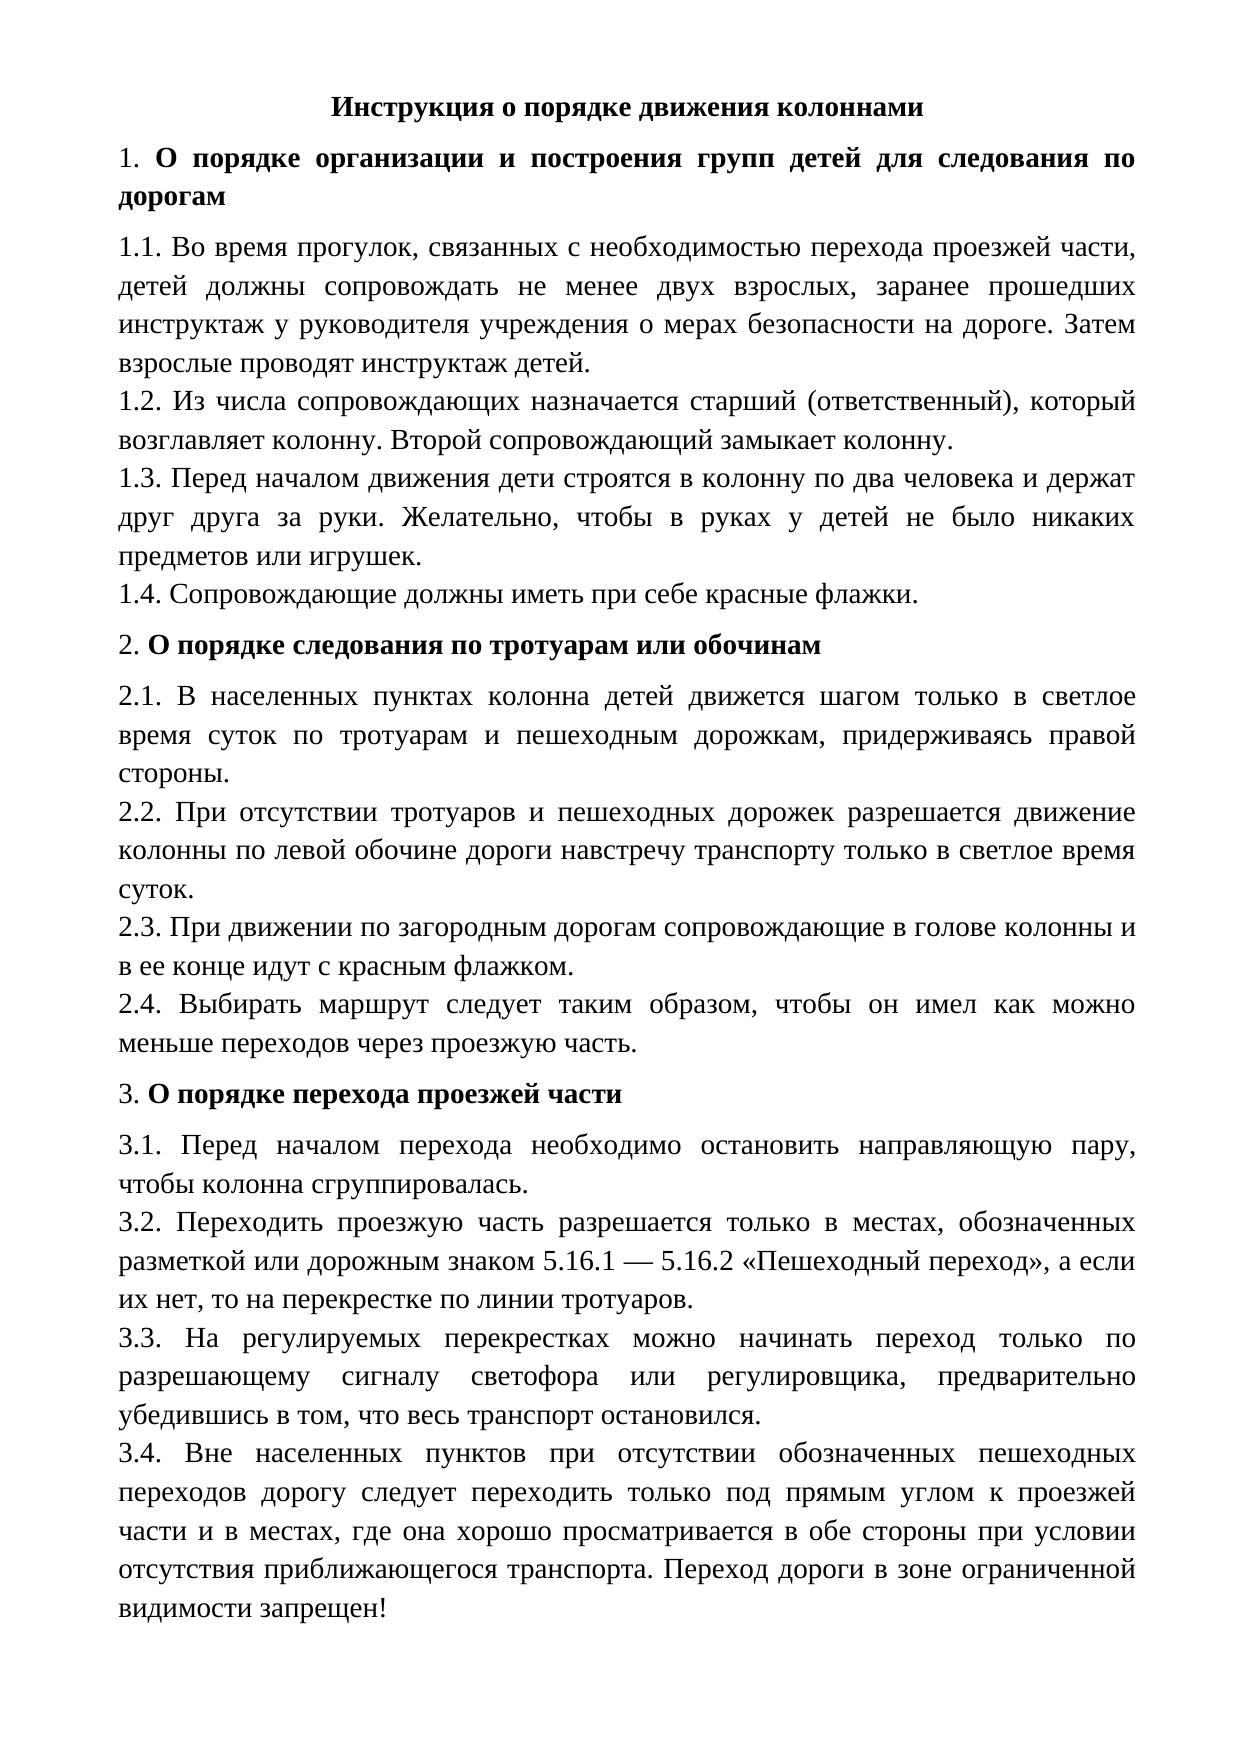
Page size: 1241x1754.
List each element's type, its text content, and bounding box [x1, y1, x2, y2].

text 3.4. Вне населенных пунктов при отсутствии обозначенных пешеходных переходов дорогу следует переходить только под прямым углом к проезжей части и в местах, где она хорошо просматривается в обе стороны при условии отсутствия приближающегося транспорта. Переход дороги в зоне ограниченной видимости запрещен! [118, 1436, 1137, 1623]
text 3.3. На регулируемых перекрестках можно начинать переход только по разрешающему сигналу светофора или регулировщика, предварительно убедившись в том, что весь транспорт остановился. [118, 1320, 1137, 1431]
text 1.2. Из числа сопровождающих назначается старший (ответственный), который возглавляет колонну. Второй сопровождающий замыкает колонну. [118, 383, 1137, 456]
text 1.4. Сопровождающие должны иметь при себе красные флажки. [118, 576, 1137, 610]
text 2.2. При отсутствии тротуаров и пешеходных дорожек разрешается движение колонны по левой обочине дороги навстречу транспорту только в светлое время суток. [118, 794, 1137, 904]
text 2.4. Выбирать маршрут следует таким образом, чтобы он имел как можно меньше переходов через проезжую часть. [118, 987, 1137, 1059]
text 2.1. В населенных пунктах колонна детей движется шагом только в светлое время суток по тротуарам и пешеходным дорожкам, придерживаясь правой стороны. [118, 678, 1137, 789]
text 3. О порядке перехода проезжей части [118, 1076, 1137, 1110]
text 2. О порядке следования по тротуарам или обочинам [118, 627, 1137, 661]
text 3.2. Переходить проезжую часть разрешается только в местах, обозначенных разметкой или дорожным знаком 5.16.1 — 5.16.2 «Пешеходный переход», а если их нет, то на перекрестке по линии тротуаров. [118, 1204, 1137, 1315]
text Инструкция о порядке движения колоннами [118, 89, 1137, 122]
text 2.3. При движении по загородным дорогам сопровождающие в голове колонны и в ее конце идут с красным флажком. [118, 909, 1137, 982]
text 1.1. Во время прогулок, связанных с необходимостью перехода проезжей части, детей должны сопровождать не менее двух взрослых, заранее прошедших инструктаж у руководителя учреждения о мерах безопасности на дороге. Затем взрослые проводят инструктаж детей. [118, 229, 1137, 378]
text 1. О порядке организации и построения групп детей для следования по дорогам [118, 140, 1137, 212]
text 1.3. Перед началом движения дети строятся в колонну по два человека и держат друг друга за руки. Желательно, чтобы в руках у детей не было никаких предметов или игрушек. [118, 461, 1137, 571]
text 3.1. Перед началом перехода необходимо остановить направляющую пару, чтобы колонна сгруппировалась. [118, 1127, 1137, 1199]
